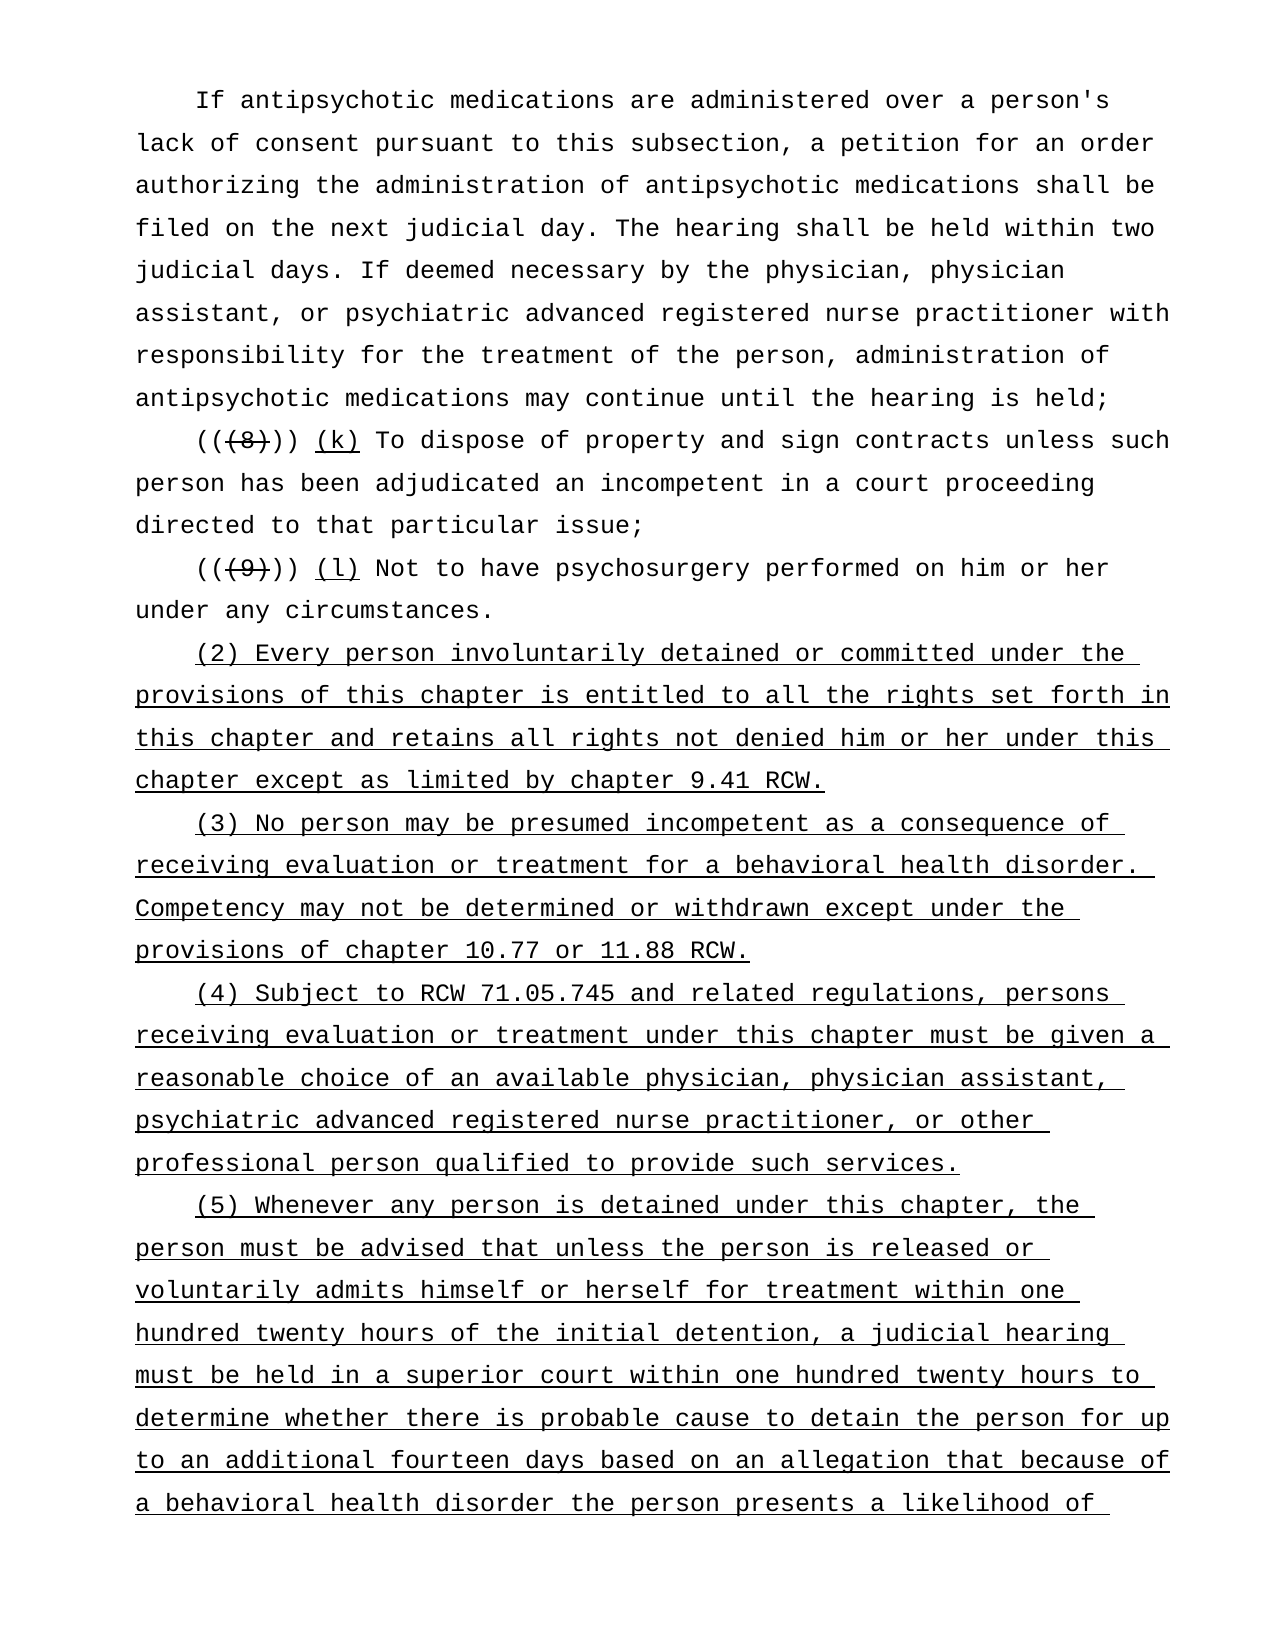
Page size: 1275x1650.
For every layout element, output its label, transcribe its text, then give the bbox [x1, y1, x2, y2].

text (((8))) (k) To dispose of property and sign contracts unless such person has been adjudicated an incompetent in a court proceeding directed to that particular issue; [135, 415, 1170, 542]
text (2) Every person involuntarily detained or committed under the provisions of this chapter is entitled to all the rights set forth in this chapter and retains all rights not denied him or her under this chapter except as limited by chapter 9.41 RCW. [135, 627, 1170, 706]
text (2) Every person involuntarily detained or committed under the provisions of this chapter is entitled to all the rights set forth in this chapter and retains all rights not denied him or her under this chapter except as limited by chapter 9.41 RCW. [135, 750, 1170, 797]
text If antipsychotic medications are administered over a person's lack of consent pursuant to this subsection, a petition for an order authorizing the administration of antipsychotic medications shall be filed on the next judicial day. The hearing shall be held within two judicial days. If deemed necessary by the physician, physician assistant, or psychiatric advanced registered nurse practitioner with responsibility for the treatment of the person, administration of antipsychotic medications may continue until the hearing is held; [135, 75, 1170, 415]
text (4) Subject to RCW 71.05.745 and related regulations, persons receiving evaluation or treatment under this chapter must be given a reasonable choice of an available physician, physician assistant, psychiatric advanced registered nurse practitioner, or other professional person qualified to provide such services. [135, 1048, 1170, 1180]
text (4) Subject to RCW 71.05.745 and related regulations, persons receiving evaluation or treatment under this chapter must be given a reasonable choice of an available physician, physician assistant, psychiatric advanced registered nurse practitioner, or other professional person qualified to provide such services. [135, 967, 1170, 1046]
text (2) Every person involuntarily detained or committed under the provisions of this chapter is entitled to all the rights set forth in this chapter and retains all rights not denied him or her under this chapter except as limited by chapter 9.41 RCW. [135, 708, 1170, 749]
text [135, 1473, 1170, 1520]
text (((9))) (l) Not to have psychosurgery performed on him or her under any circumstances. [135, 542, 1170, 627]
text (3) No person may be presumed incompetent as a consequence of receiving evaluation or treatment for a behavioral health disorder. Competency may not be determined or withdrawn except under the provisions of chapter 10.77 or 11.88 RCW. [135, 797, 1170, 967]
